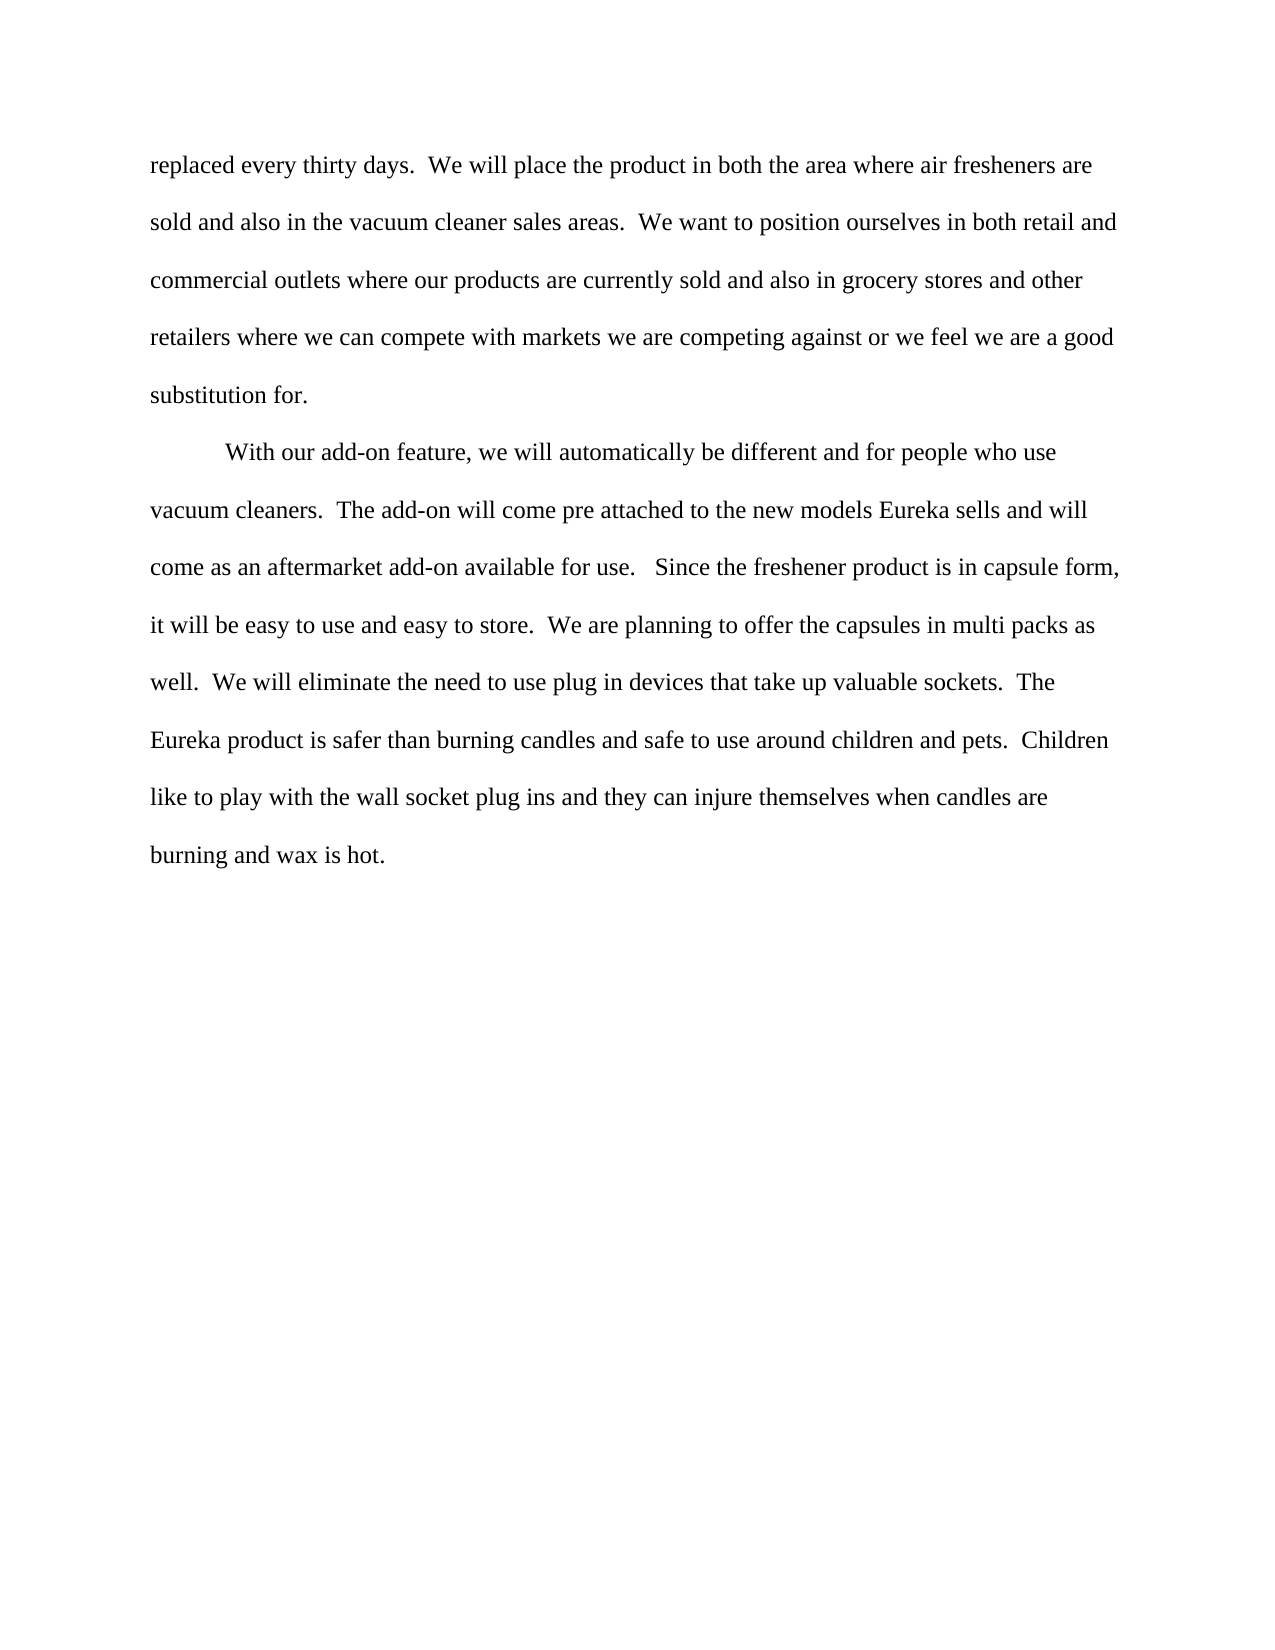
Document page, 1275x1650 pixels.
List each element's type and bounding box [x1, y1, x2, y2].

text [150, 150, 1125, 869]
